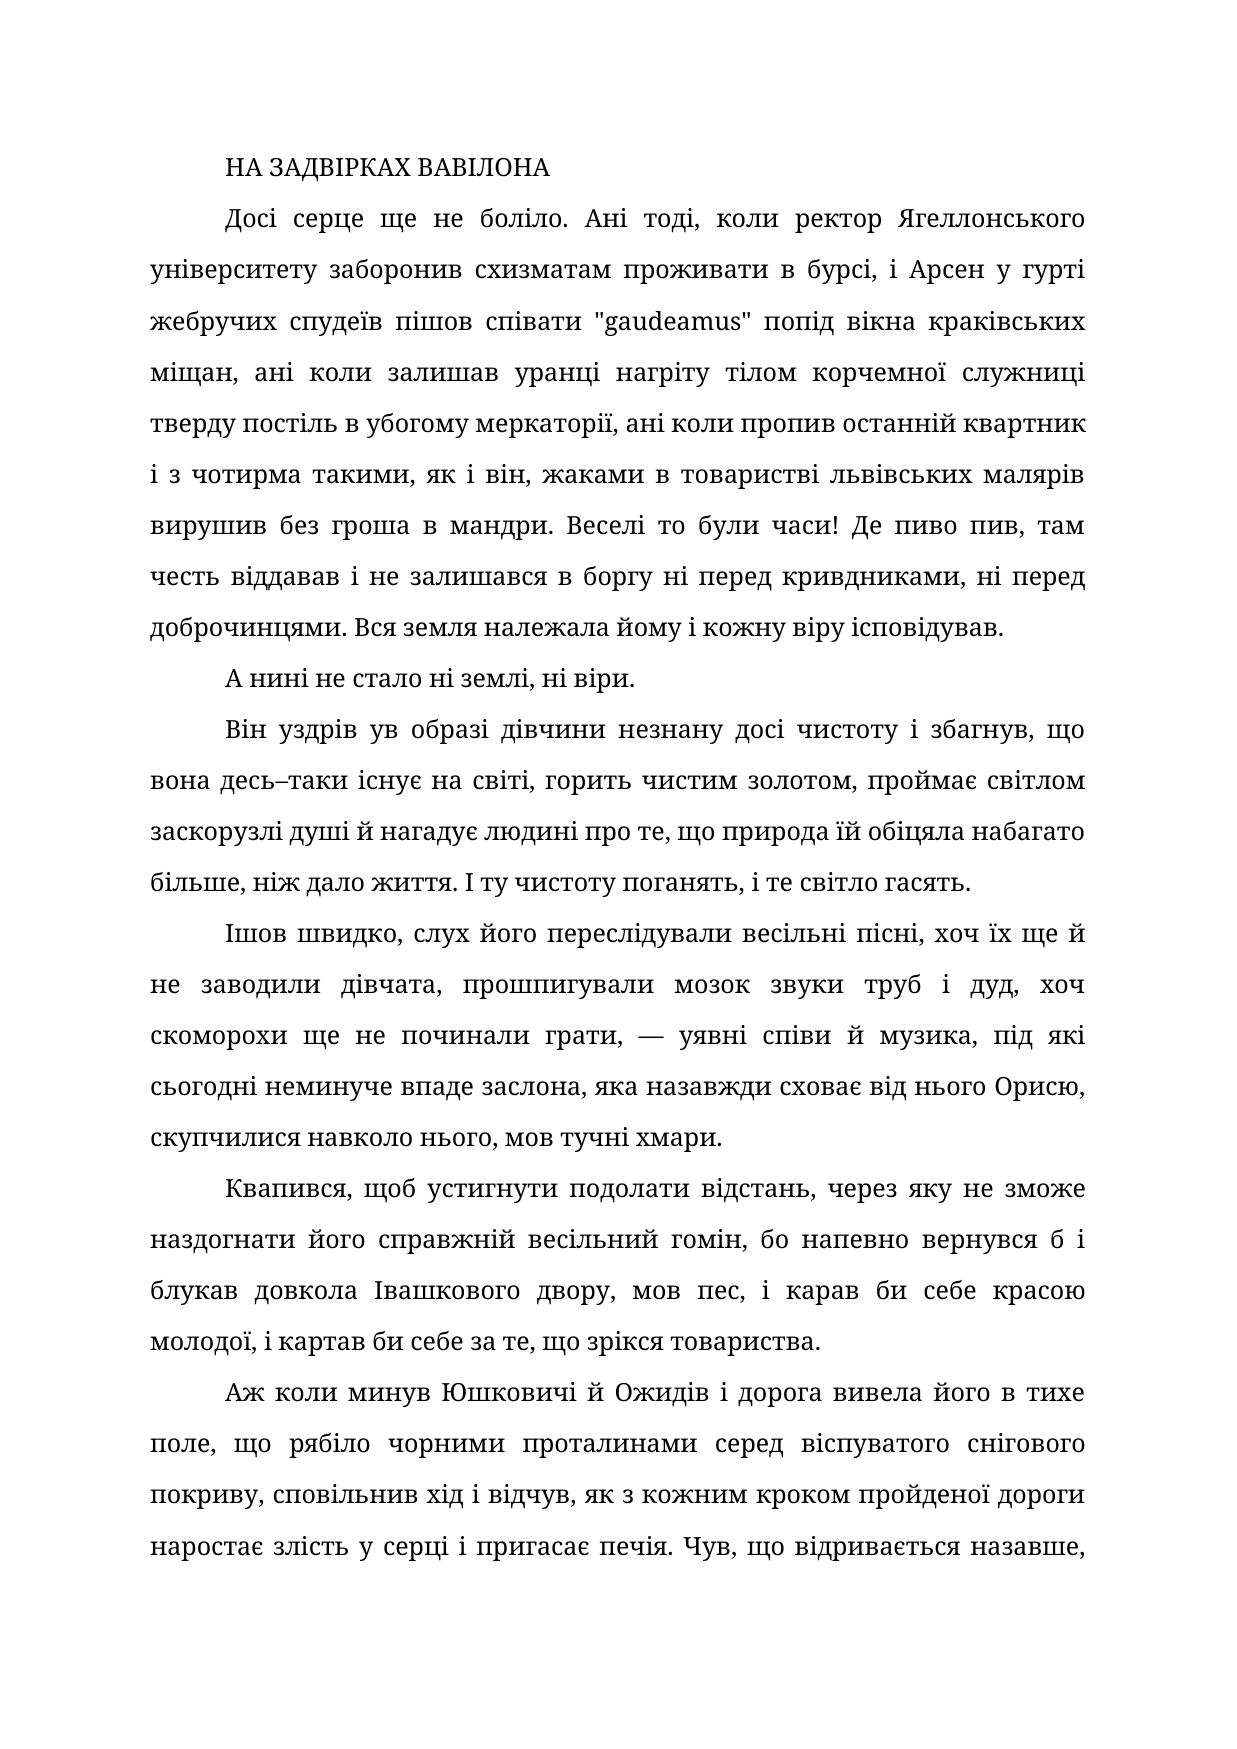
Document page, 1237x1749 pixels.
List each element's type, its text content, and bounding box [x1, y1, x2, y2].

text А нині не стало ні землі, ні віри. [150, 660, 1086, 694]
text Ішов швидко, слух його переслідували весільні пісні, хоч їх ще й не заводили дівчата, прошпигували мозок звуки труб і дуд, хоч скоморохи ще не починали грати, — уявні співи й музика, під які сьогодні неминуче впаде заслона, яка назавжди сховає від нього Орисю, скупчилися навколо нього, мов тучні хмари. [150, 916, 1086, 1154]
text Він уздрів ув образі дівчини незнану досі чистоту і збагнув, що вона десь–таки існує на світі, горить чистим золотом, проймає світлом заскорузлі душі й нагадує людині про те, що природа їй обіцяла набагато більше, ніж дало життя. І ту чистоту поганять, і те світло гасять. [150, 711, 1086, 899]
text Досі серце ще не боліло. Ані тоді, коли ректор Ягеллонського університету заборонив схизматам проживати в бурсі, і Арсен у гурті жебручих спудеїв пішов співати "gaudeamus" попід вікна краківських міщан, ані коли залишав уранці нагріту тілом корчемної служниці тверду постіль в убогому меркаторії, ані коли пропив останній квартник і з чотирма такими, як і він, жаками в товаристві львівських малярів вирушив без гроша в мандри. Веселі то були часи! Де пиво пив, там честь віддавав і не залишався в боргу ні перед кривдниками, ні перед доброчинцями. Вся земля належала йому і кожну віру ісповідував. [150, 201, 1086, 643]
text Квапився, щоб устигнути подолати відстань, через яку не зможе наздогнати його справжній весільний гомін, бо напевно вернувся б і блукав довкола Івашкового двору, мов пес, і карав би себе красою молодої, і картав би себе за те, що зрікся товариства. [150, 1171, 1086, 1358]
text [150, 1375, 1086, 1562]
text НА ЗАДВІРКАХ ВАВІЛОНА [150, 150, 1086, 184]
